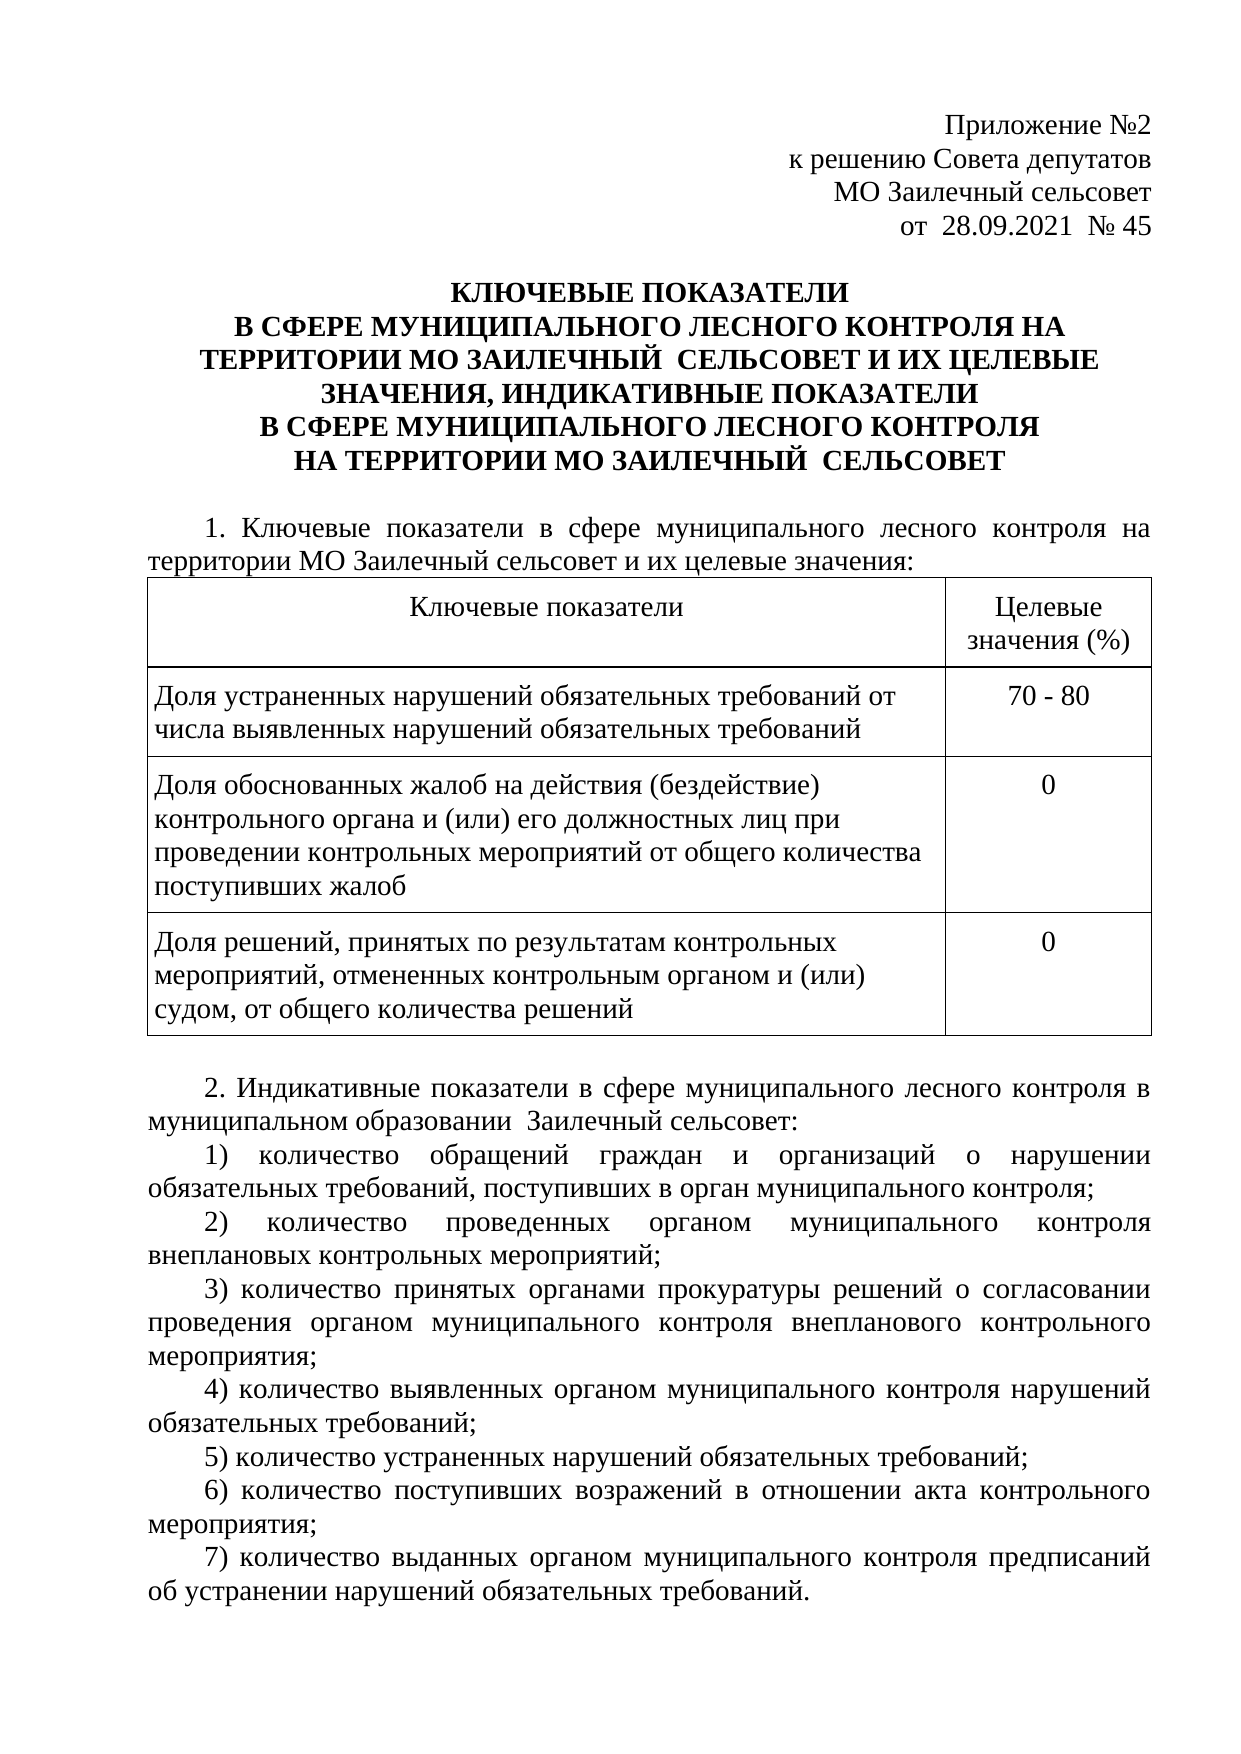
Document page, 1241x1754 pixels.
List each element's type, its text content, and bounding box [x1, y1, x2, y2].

table_cell Доля решений, принятых по результатам контрольных мероприятий, отмененных контрольным органом и (или) судом, от общего количества решений [148, 913, 945, 1035]
table_cell Доля обоснованных жалоб на действия (бездействие) контрольного органа и (или) его должностных лиц при проведении контрольных мероприятий от общего количества поступивших жалоб [148, 757, 945, 912]
title В СФЕРЕ МУНИЦИПАЛЬНОГО ЛЕСНОГО КОНТРОЛЯ [148, 409, 1152, 443]
text 2) количество проведенных органом муниципального контроля внеплановых контрольных мероприятий; [148, 1204, 1152, 1271]
table_header Ключевые показатели [148, 578, 945, 666]
table_cell Доля устраненных нарушений обязательных требований от числа выявленных нарушений обязательных требований [148, 668, 945, 756]
title В СФЕРЕ МУНИЦИПАЛЬНОГО ЛЕСНОГО КОНТРОЛЯ НА ТЕРРИТОРИИ МО ЗАИЛЕЧНЫЙ СЕЛЬСОВЕТ И ИХ ЦЕЛЕВЫЕ ЗНАЧЕНИЯ, ИНДИКАТИВНЫЕ ПОКАЗАТЕЛИ [148, 309, 1152, 409]
text Приложение №2 [148, 107, 1152, 141]
table_cell 70 - 80 [946, 668, 1151, 756]
text 6) количество поступивших возражений в отношении акта контрольного мероприятия; [148, 1472, 1152, 1539]
text 5) количество устраненных нарушений обязательных требований; [148, 1439, 1152, 1472]
table_header Целевые значения (%) [946, 578, 1151, 666]
table_cell 0 [946, 757, 1151, 912]
table_cell 0 [946, 913, 1151, 1035]
text 2. Индикативные показатели в сфере муниципального лесного контроля в муниципальном образовании Заилечный сельсовет: [148, 1070, 1152, 1137]
title КЛЮЧЕВЫЕ ПОКАЗАТЕЛИ [148, 275, 1152, 309]
text 1) количество обращений граждан и организаций о нарушении обязательных требований, поступивших в орган муниципального контроля; [148, 1137, 1152, 1204]
text 4) количество выявленных органом муниципального контроля нарушений обязательных требований; [148, 1372, 1152, 1439]
text от 28.09.2021 № 45 [148, 208, 1152, 242]
title НА ТЕРРИТОРИИ МО ЗАИЛЕЧНЫЙ СЕЛЬСОВЕТ [148, 443, 1152, 476]
text 1. Ключевые показатели в сфере муниципального лесного контроля на территории МО Заилечный сельсовет и их целевые значения: [148, 510, 1152, 577]
text 7) количество выданных органом муниципального контроля предписаний об устранении нарушений обязательных требований. [148, 1539, 1152, 1606]
text к решению Совета депутатов [148, 141, 1152, 174]
text МО Заилечный сельсовет [148, 174, 1152, 208]
text 3) количество принятых органами прокуратуры решений о согласовании проведения органом муниципального контроля внепланового контрольного мероприятия; [148, 1271, 1152, 1372]
